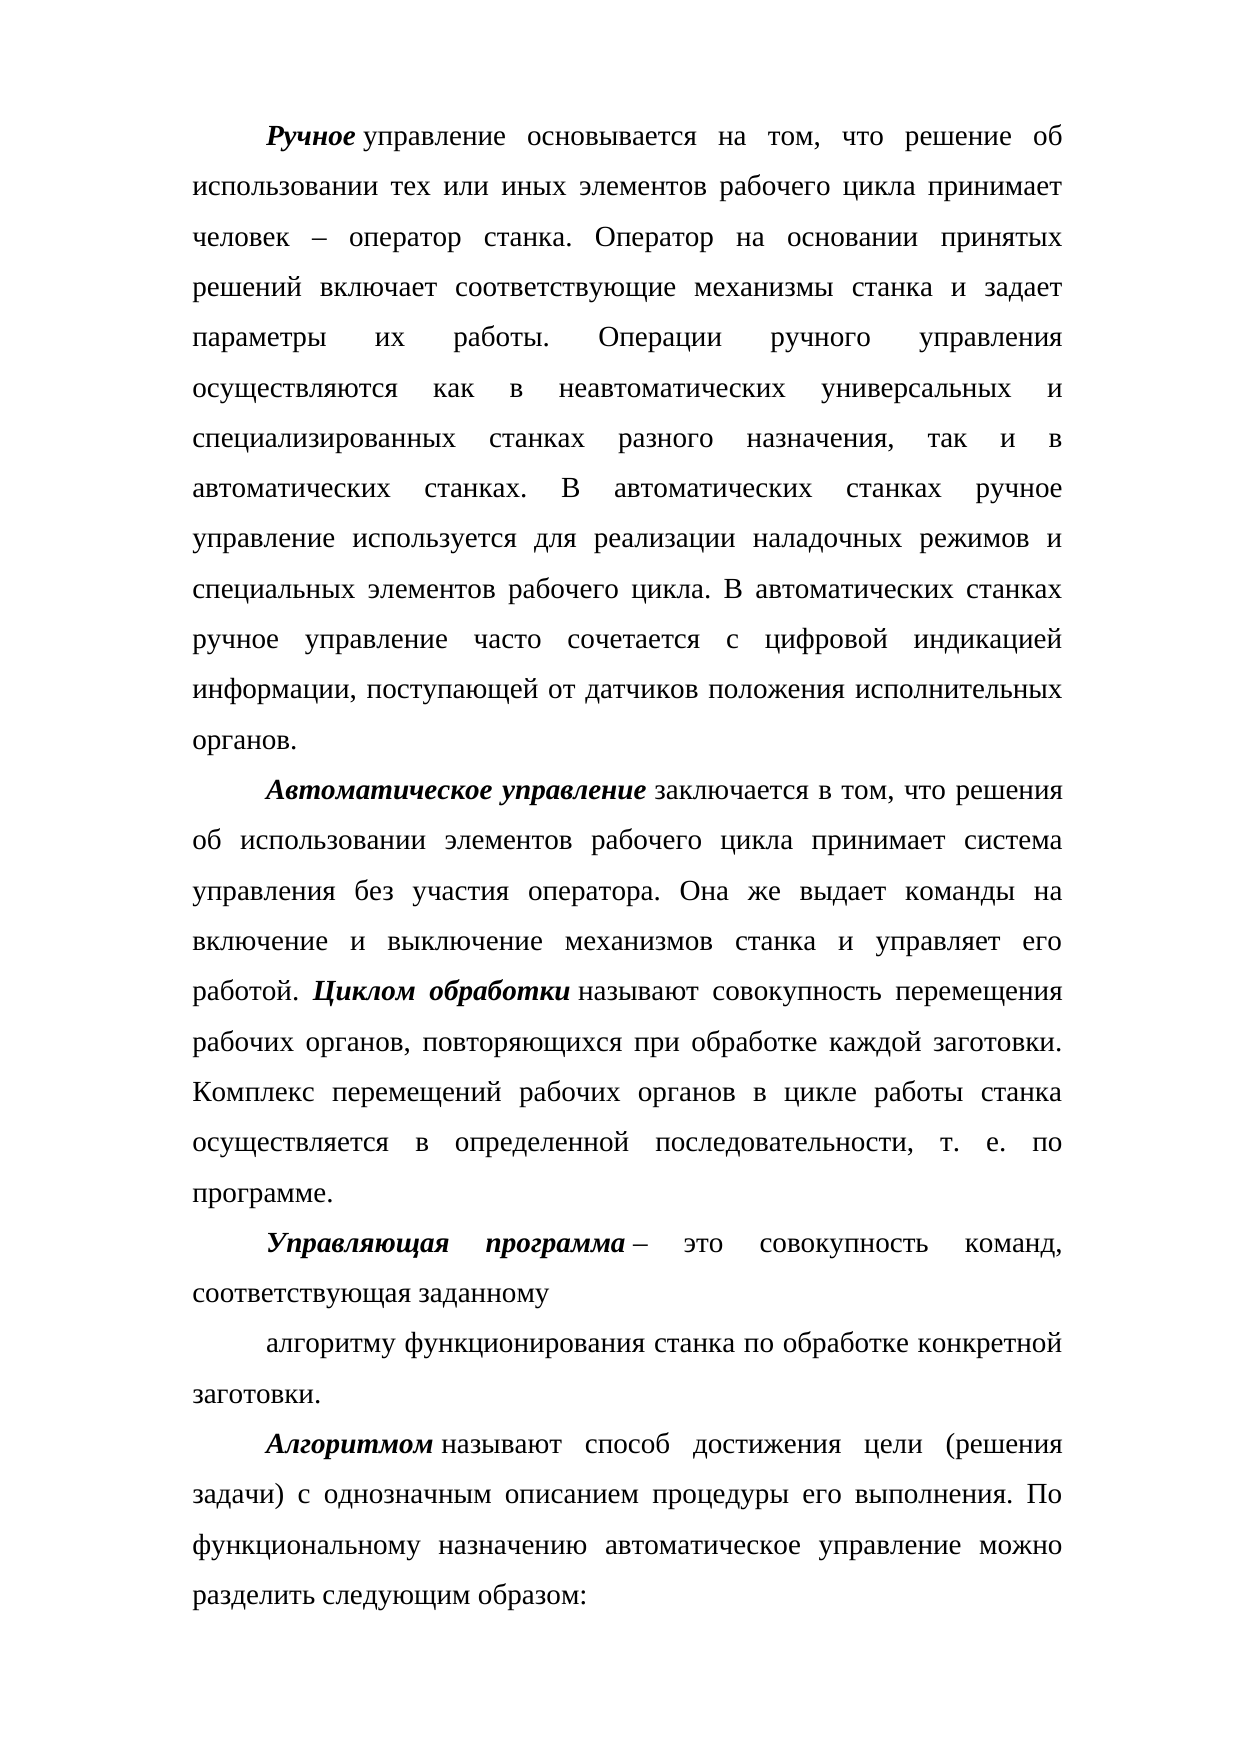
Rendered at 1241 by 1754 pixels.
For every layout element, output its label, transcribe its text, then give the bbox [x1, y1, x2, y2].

text алгоритму функционирования станка по обработке конкретной заготовки. [192, 1326, 1063, 1409]
text Ручное управление основывается на том, что решение об использовании тех или иных элементов рабочего цикла принимает человек – оператор станка. Оператор на основании принятых решений включает соответствующие механизмы станка и задает параметры их работы. Операции ручного управления осуществляются как в неавтоматических универсальных и специализированных станках разного назначения, так и в автоматических станках. В автоматических станках ручное управление используется для реализации наладочных режимов и специальных элементов рабочего цикла. В автоматических станках ручное управление часто сочетается с цифровой индикацией информации, поступающей от датчиков положения исполнительных органов. [192, 118, 1063, 755]
text Алгоритмом называют способ достижения цели (решения задачи) с однозначным описанием процедуры его выполнения. По функциональному назначению автоматическое управление можно разделить следующим образом: [192, 1426, 1063, 1611]
text Автоматическое управление заключается в том, что решения об использовании элементов рабочего цикла принимает система управления без участия оператора. Она же выдает команды на включение и выключение механизмов станка и управляет его работой. Циклом обработки называют совокупность перемещения рабочих органов, повторяющихся при обработке каждой заготовки. Комплекс перемещений рабочих органов в цикле работы станка осуществляется в определенной последовательности, т. е. по программе. [192, 772, 1063, 1208]
text Управляющая программа – это совокупность команд, соответствующая заданному [192, 1225, 1063, 1309]
